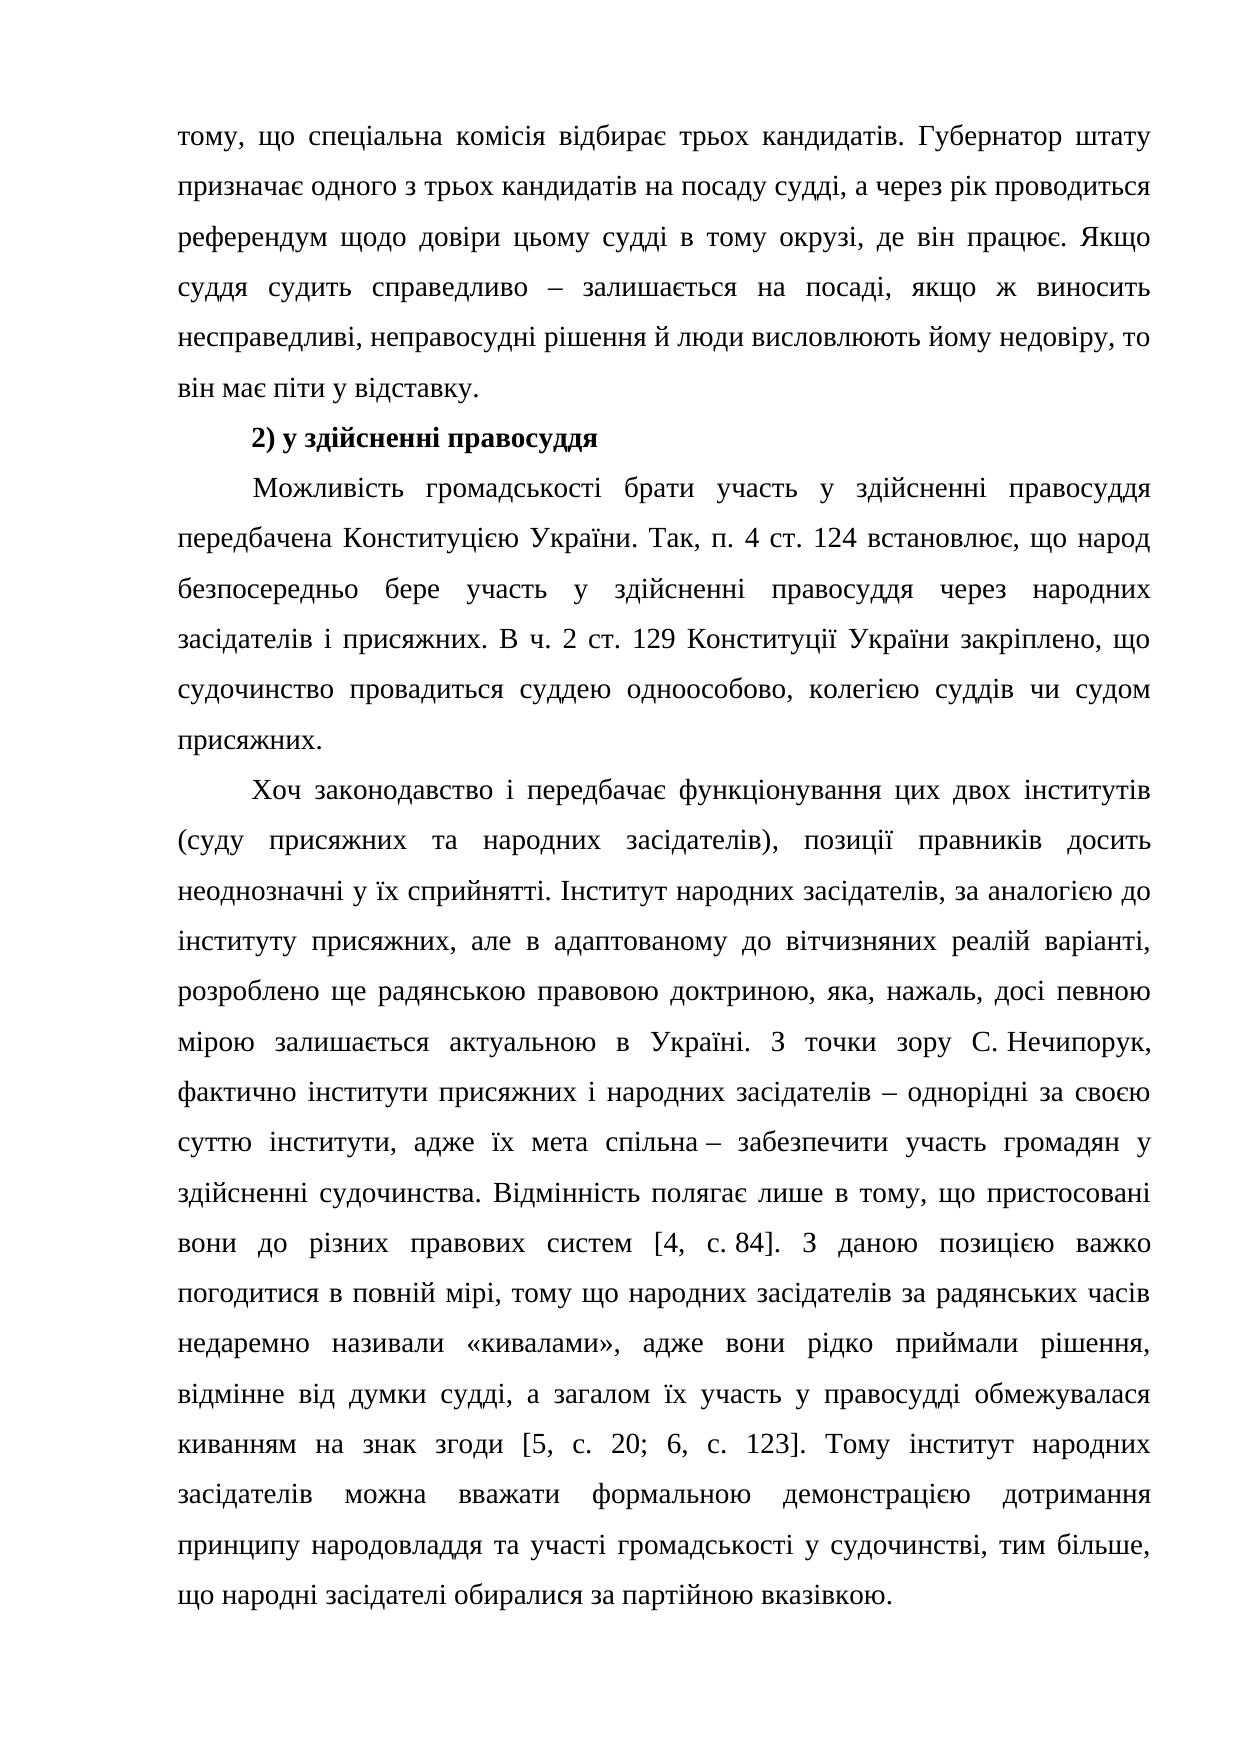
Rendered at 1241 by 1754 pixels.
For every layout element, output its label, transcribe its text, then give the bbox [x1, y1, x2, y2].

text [177, 118, 1152, 403]
text Можливість громадськості брати участь у здійсненні правосуддя передбачена Конституцією України. Так, п. 4 ст. 124 встановлює, що народ безпосередньо бере участь у здійсненні правосуддя через народних засідателів і присяжних. В ч. 2 ст. 129 Конституції України закріплено, що судочинство провадиться суддею одноособово, колегією суддів чи судом присяжних. [177, 470, 1152, 755]
text 2) у здійсненні правосуддя [177, 420, 1152, 453]
text Хоч законодавство і передбачає функціонування цих двох інститутів (суду присяжних та народних засідателів), позиції правників досить неоднозначні у їх сприйнятті. Інститут народних засідателів, за аналогією до інституту присяжних, але в адаптованому до вітчизняних реалій варіанті, розроблено ще радянською правовою доктриною, яка, нажаль, досі певною мірою залишається актуальною в Україні. З точки зору С. Нечипорук, фактично інститути присяжних і народних засідателів – однорідні за своєю суттю інститути, адже їх мета спільна – забезпечити участь громадян у здійсненні судочинства. Відмінність полягає лише в тому, що пристосовані вони до різних правових систем [4, с. 84]. З даною позицією важко погодитися в повній мірі, тому що народних засідателів за радянських часів недаремно називали «кивалами», адже вони рідко приймали рішення, відмінне від думки судді, а загалом їх участь у правосудді обмежувалася киванням на знак згоди [5, с. 20; 6, с. 123]. Тому інститут народних засідателів можна вважати формальною демонстрацією дотримання принципу народовладдя та участі громадськості у судочинстві, тим більше, що народні засідателі обиралися за партійною вказівкою. [177, 772, 1152, 1611]
